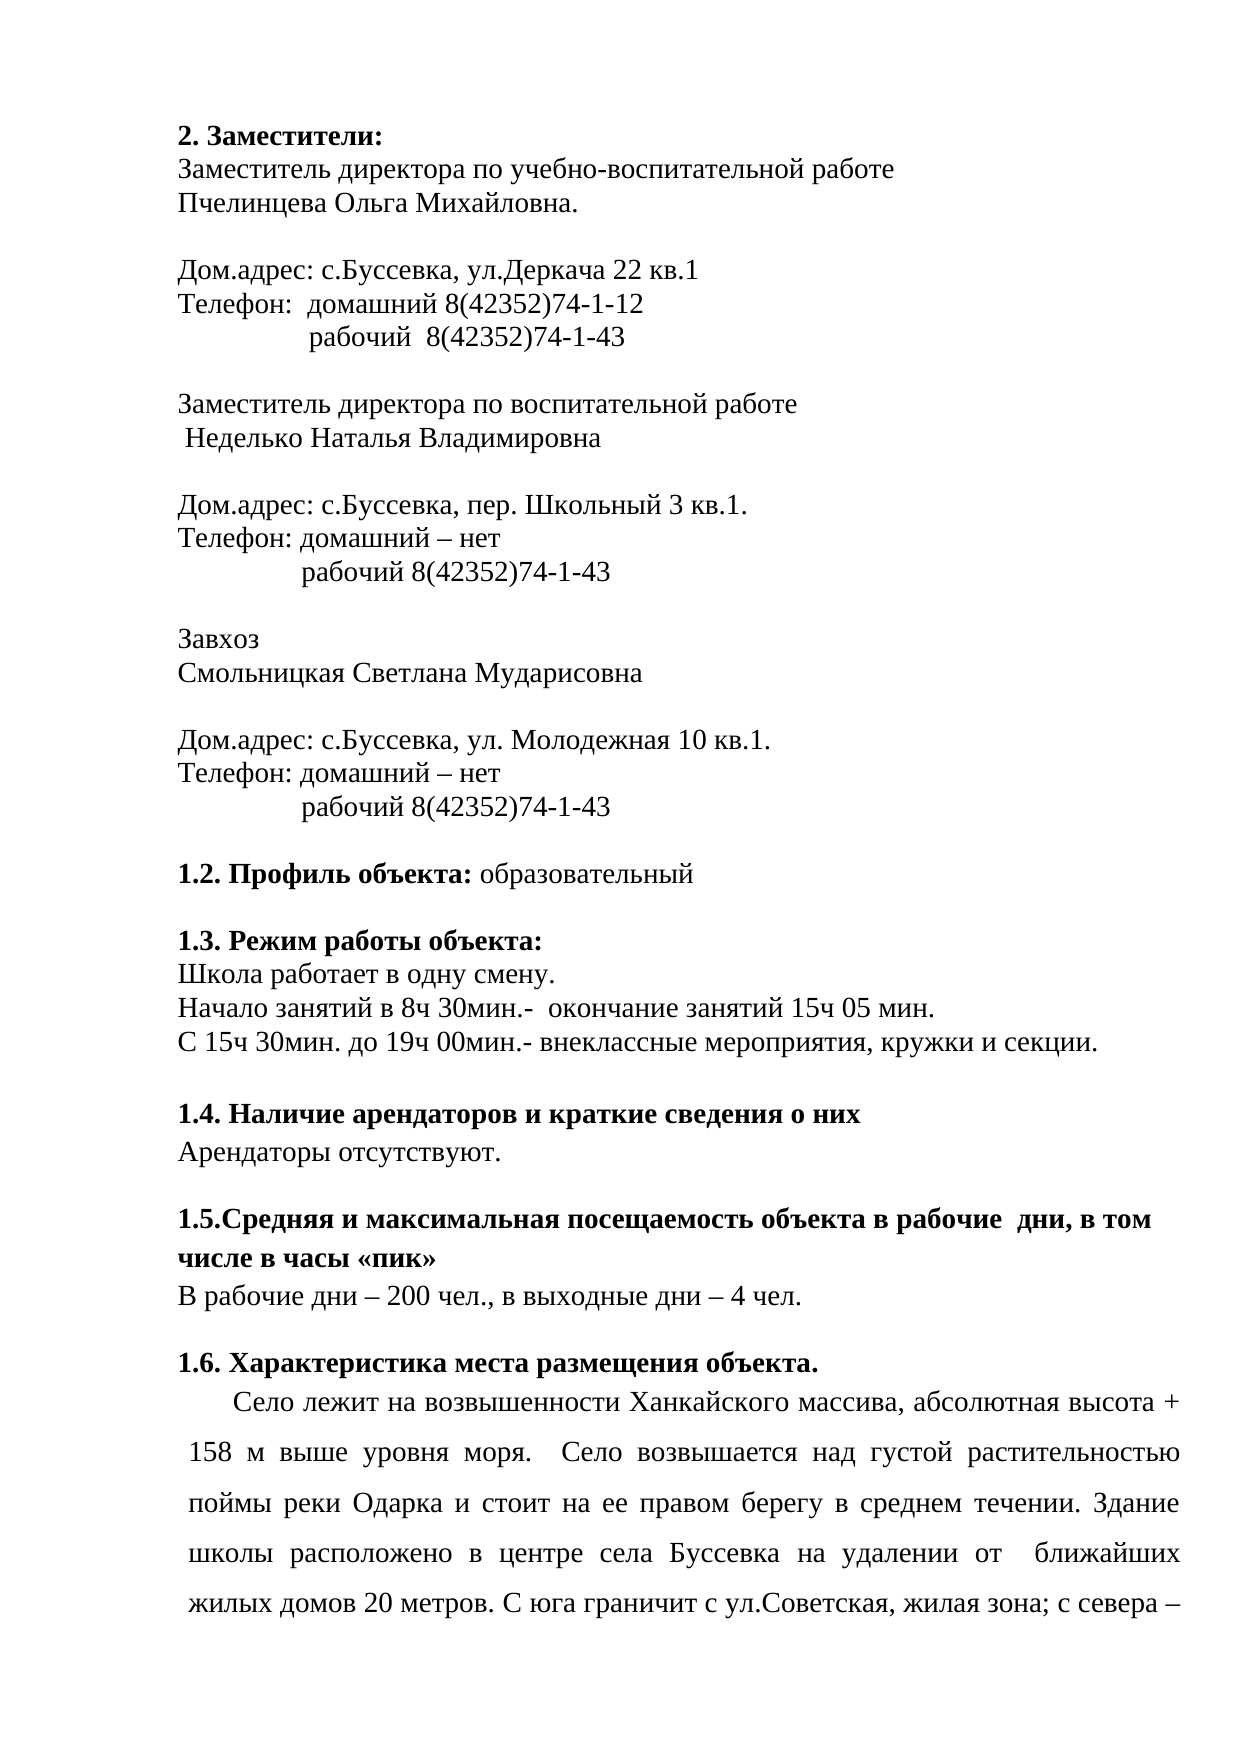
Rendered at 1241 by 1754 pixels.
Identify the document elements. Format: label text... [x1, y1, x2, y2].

text Завхоз [177, 621, 1181, 655]
text С 15ч 30мин. до 19ч 00мин.- внеклассные мероприятия, кружки и секции. [177, 1024, 1181, 1057]
text Заместитель директора по воспитательной работе [177, 386, 1181, 420]
text 1.4. Наличие арендаторов и краткие сведения о них [177, 1096, 1181, 1129]
text рабочий 8(42352)74-1-43 [177, 554, 1181, 588]
text Дом.адрес: с.Буссевка, ул. Молодежная 10 кв.1. [177, 722, 1181, 755]
text Школа работает в одну смену. [177, 957, 1181, 990]
text В рабочие дни – 200 чел., в выходные дни – 4 чел. [177, 1278, 1181, 1312]
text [188, 1384, 1181, 1619]
text Арендаторы отсутствуют. [177, 1134, 1181, 1168]
text Начало занятий в 8ч 30мин.- окончание занятий 15ч 05 мин. [177, 990, 1181, 1024]
text Неделько Наталья Владимировна [177, 420, 1181, 453]
text Телефон: домашний 8(42352)74-1-12 [177, 286, 1181, 319]
text Дом.адрес: с.Буссевка, пер. Школьный 3 кв.1. [177, 487, 1181, 521]
text Телефон: домашний – нет [177, 521, 1181, 554]
text 1.3. Режим работы объекта: [177, 923, 1181, 957]
text рабочий 8(42352)74-1-43 [177, 789, 1181, 822]
text Смольницкая Светлана Мударисовна [177, 655, 1181, 688]
text 1.2. Профиль объекта: образовательный [177, 856, 1181, 889]
text 1.6. Характеристика места размещения объекта. [177, 1346, 1181, 1379]
text Пчелинцева Ольга Михайловна. [177, 185, 1181, 219]
text 2. Заместители: [177, 118, 1181, 152]
text рабочий 8(42352)74-1-43 [177, 319, 1181, 353]
text 1.5.Средняя и максимальная посещаемость объекта в рабочие дни, в том числе в часы «пик» [177, 1201, 1181, 1273]
text Телефон: домашний – нет [177, 755, 1181, 789]
text Заместитель директора по учебно-воспитательной работе [177, 152, 1181, 185]
text Дом.адрес: с.Буссевка, ул.Деркача 22 кв.1 [177, 252, 1181, 286]
